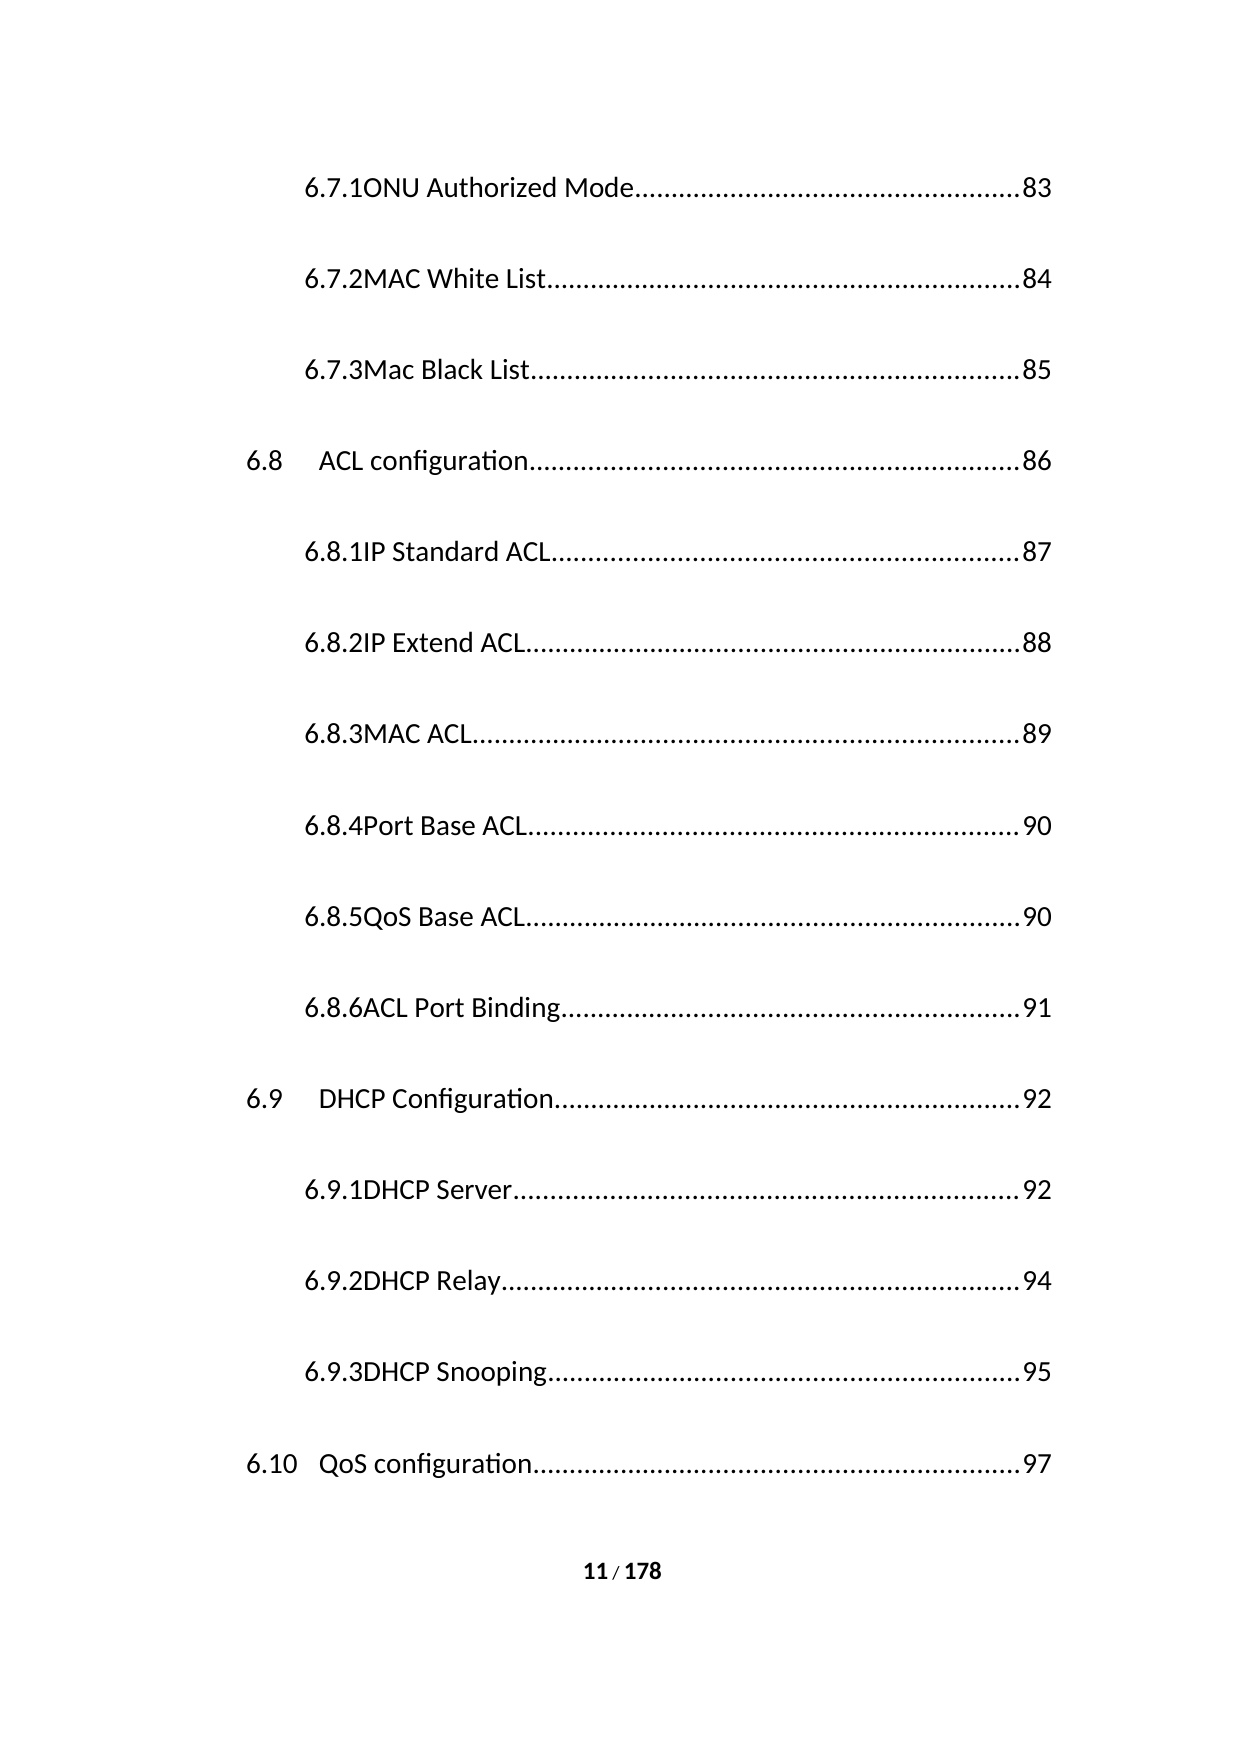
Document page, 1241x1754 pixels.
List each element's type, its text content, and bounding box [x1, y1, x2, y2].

text 6.8.4Port Base ACL 90 [304, 792, 1053, 857]
text 6.7.1ONU Authorized Mode 83 [304, 154, 1053, 219]
text 6.9 DHCP Configuration 92 [246, 1065, 1053, 1130]
text 6.10 QoS configuration 97 [246, 1430, 1053, 1495]
text 6.9.2DHCP Relay 94 [304, 1248, 1053, 1313]
text 6.8.3MAC ACL 89 [304, 701, 1053, 766]
text 6.7.3Mac Black List 85 [304, 336, 1053, 401]
text 6.8 ACL configuration 86 [246, 427, 1053, 492]
text 6.8.5QoS Base ACL 90 [304, 883, 1053, 948]
text 6.8.6ACL Port Binding 91 [304, 974, 1053, 1039]
text 6.8.2IP Extend ACL 88 [304, 610, 1053, 675]
text 6.9.3DHCP Snooping 95 [304, 1339, 1053, 1404]
text 6.9.1DHCP Server 92 [304, 1157, 1053, 1222]
text 6.7.2MAC White List 84 [304, 245, 1053, 310]
text 6.8.1IP Standard ACL 87 [304, 518, 1053, 583]
